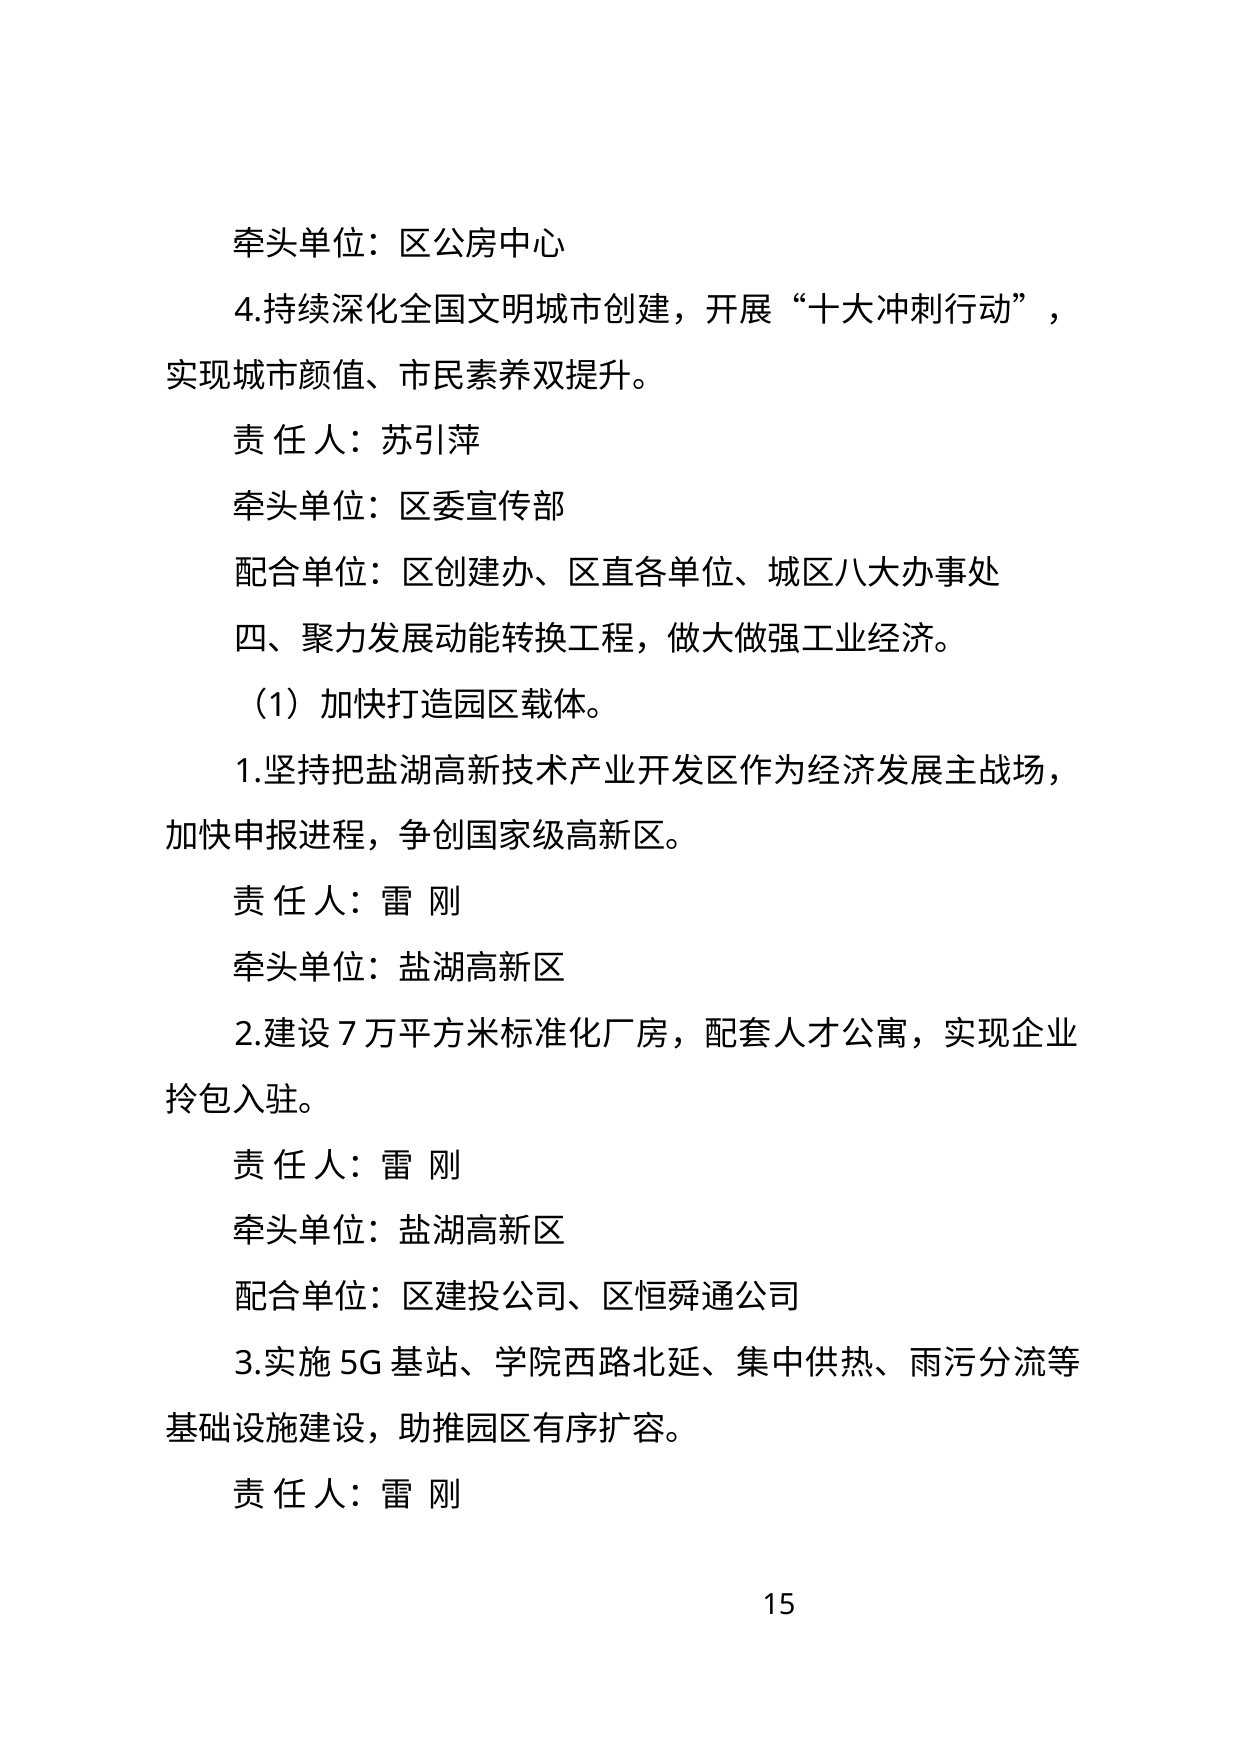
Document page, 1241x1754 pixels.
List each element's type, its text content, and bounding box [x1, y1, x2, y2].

text 牵头单位：盐湖高新区 [165, 932, 1081, 998]
text 3.实施5G基站、学院西路北延、集中供热、雨污分流等基础设施建设，助推园区有序扩容。 [165, 1327, 1081, 1459]
text 4.持续深化全国文明城市创建，开展“十大冲刺行动”，实现城市颜值、市民素养双提升。 [165, 274, 1081, 406]
text 配合单位：区创建办、区直各单位、城区八大办事处 [165, 537, 1081, 603]
text 牵头单位：区委宣传部 [165, 471, 1081, 537]
text 配合单位：区建投公司、区恒舜通公司 [165, 1261, 1081, 1327]
text 牵头单位：区公房中心 [165, 208, 1081, 274]
text 责 任 人：雷 刚 [165, 1459, 1081, 1525]
text 责 任 人：雷 刚 [165, 1130, 1081, 1196]
text 1.坚持把盐湖高新技术产业开发区作为经济发展主战场，加快申报进程，争创国家级高新区。 [165, 735, 1081, 866]
text 2.建设7万平方米标准化厂房，配套人才公寓，实现企业拎包入驻。 [165, 998, 1081, 1130]
text 责 任 人：雷 刚 [165, 866, 1081, 932]
text （1）加快打造园区载体。 [165, 669, 1081, 735]
text 四、聚力发展动能转换工程，做大做强工业经济。 [165, 603, 1081, 669]
text 责 任 人：苏引萍 [165, 406, 1081, 471]
text 牵头单位：盐湖高新区 [165, 1196, 1081, 1261]
